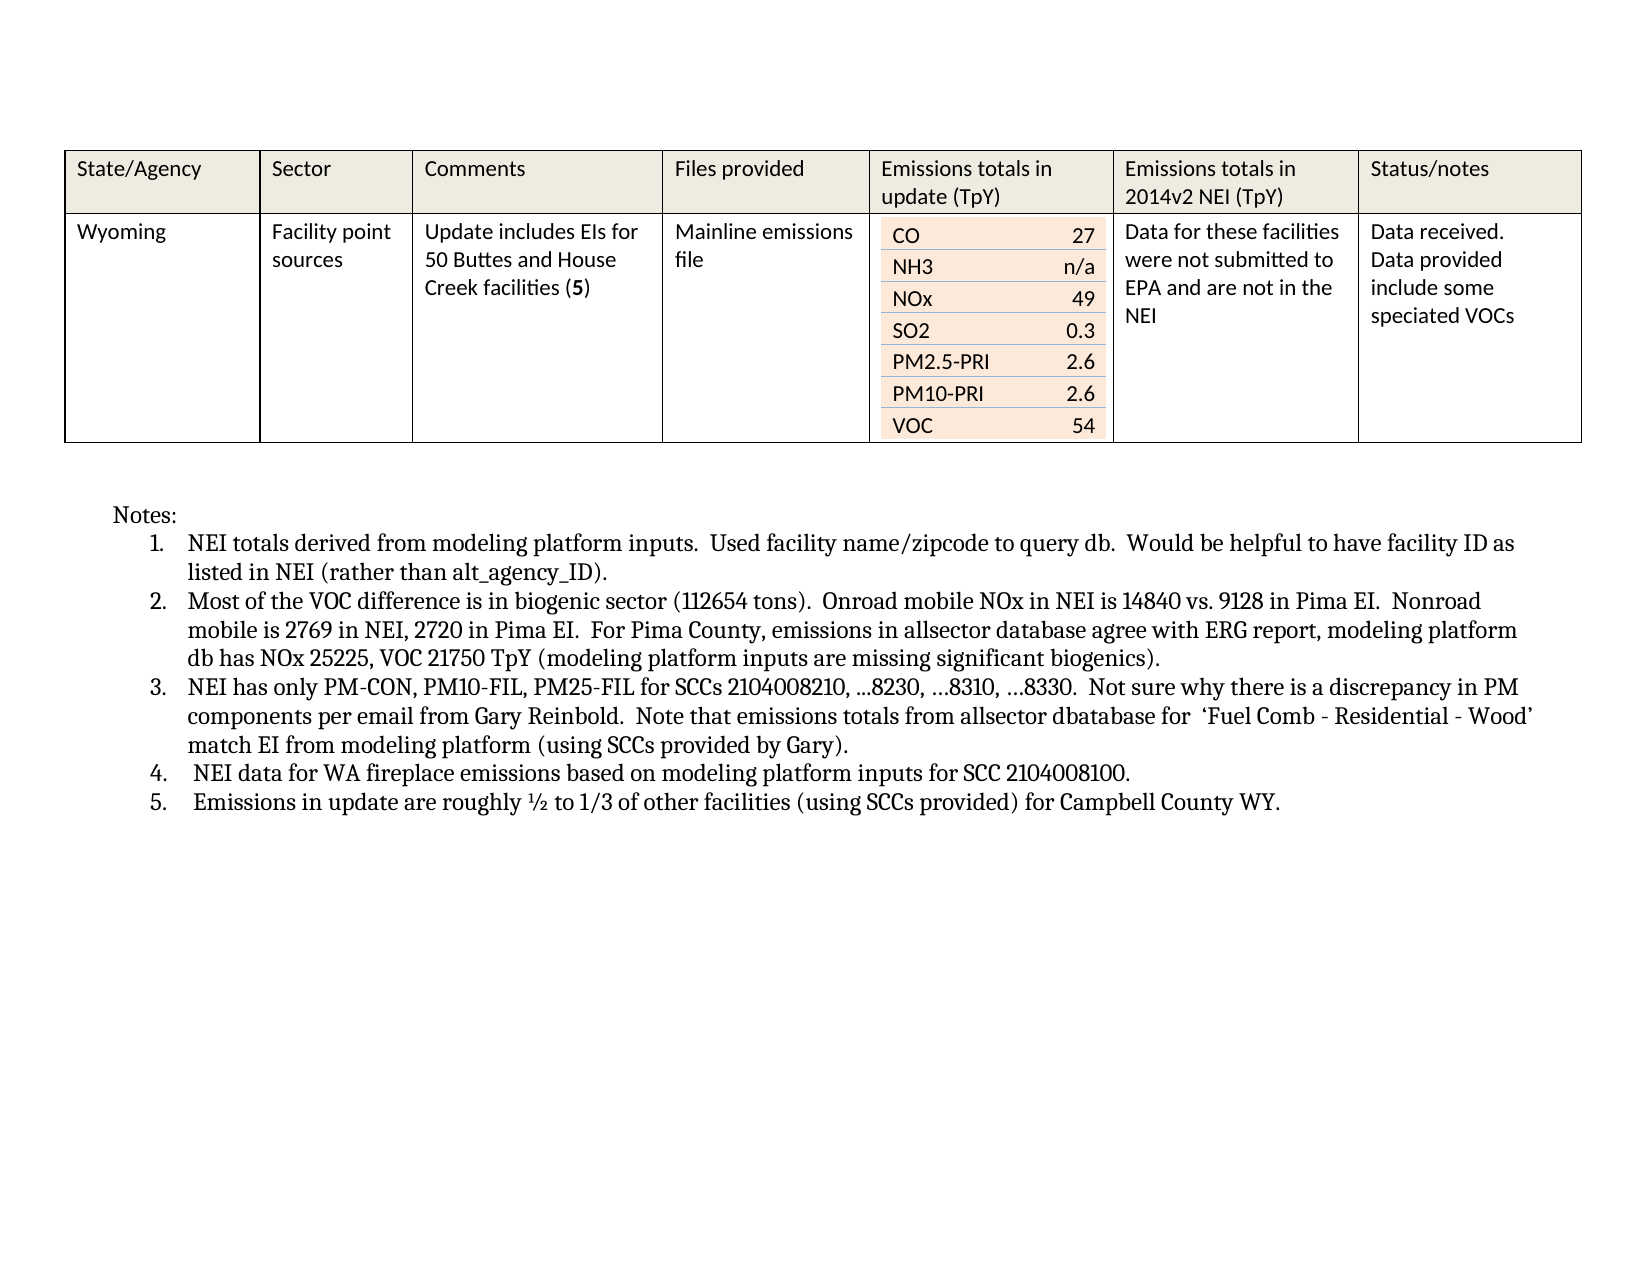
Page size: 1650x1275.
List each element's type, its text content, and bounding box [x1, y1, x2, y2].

table_cell Update includes EIs for 50 Buttes and House Creek facilities (5) [413, 214, 662, 442]
text Notes: [112, 501, 1537, 529]
table_header Emissions totals in update (TpY) [870, 151, 1113, 213]
table_cell [870, 214, 1113, 442]
list NEI has only PM-CON, PM10-FIL, PM25-FIL for SCCs 2104008210, ...8230, …8310, …8330. Not sure why there is a discrepancy in PM components per email from Gary Reinbold. Note that emissions totals from allsector dbatabase for ‘Fuel Comb - Residential - Wood’ match EI from modeling platform (using SCCs provided by Gary). [150, 673, 1537, 759]
table_cell Mainline emissions file [663, 214, 869, 442]
table_cell Facility point sources [261, 214, 412, 442]
list Most of the VOC difference is in biogenic sector (112654 tons). Onroad mobile NOx in NEI is 14840 vs. 9128 in Pima EI. Nonroad mobile is 2769 in NEI, 2720 in Pima EI. For Pima County, emissions in allsector database agree with ERG report, modeling platform db has NOx 25225, VOC 21750 TpY (modeling platform inputs are missing significant biogenics). [150, 587, 1537, 673]
list NEI totals derived from modeling platform inputs. Used facility name/zipcode to query db. Would be helpful to have facility ID as listed in NEI (rather than alt_agency_ID). [150, 529, 1537, 587]
table_header Status/notes [1359, 151, 1581, 213]
list Emissions in update are roughly ½ to 1/3 of other facilities (using SCCs provided) for Campbell County WY. [150, 788, 1537, 817]
table_cell Data received. Data provided include some speciated VOCs [1359, 214, 1581, 442]
list NEI data for WA fireplace emissions based on modeling platform inputs for SCC 2104008100. [150, 759, 1537, 788]
table_header Files provided [663, 151, 869, 213]
table_header Emissions totals in 2014v2 NEI (TpY) [1114, 151, 1358, 213]
table_header Sector [261, 151, 412, 213]
table_cell Wyoming [66, 214, 259, 442]
table_header State/Agency [66, 151, 259, 213]
table_cell Data for these facilities were not submitted to EPA and are not in the NEI [1114, 214, 1358, 442]
table_header Comments [413, 151, 662, 213]
